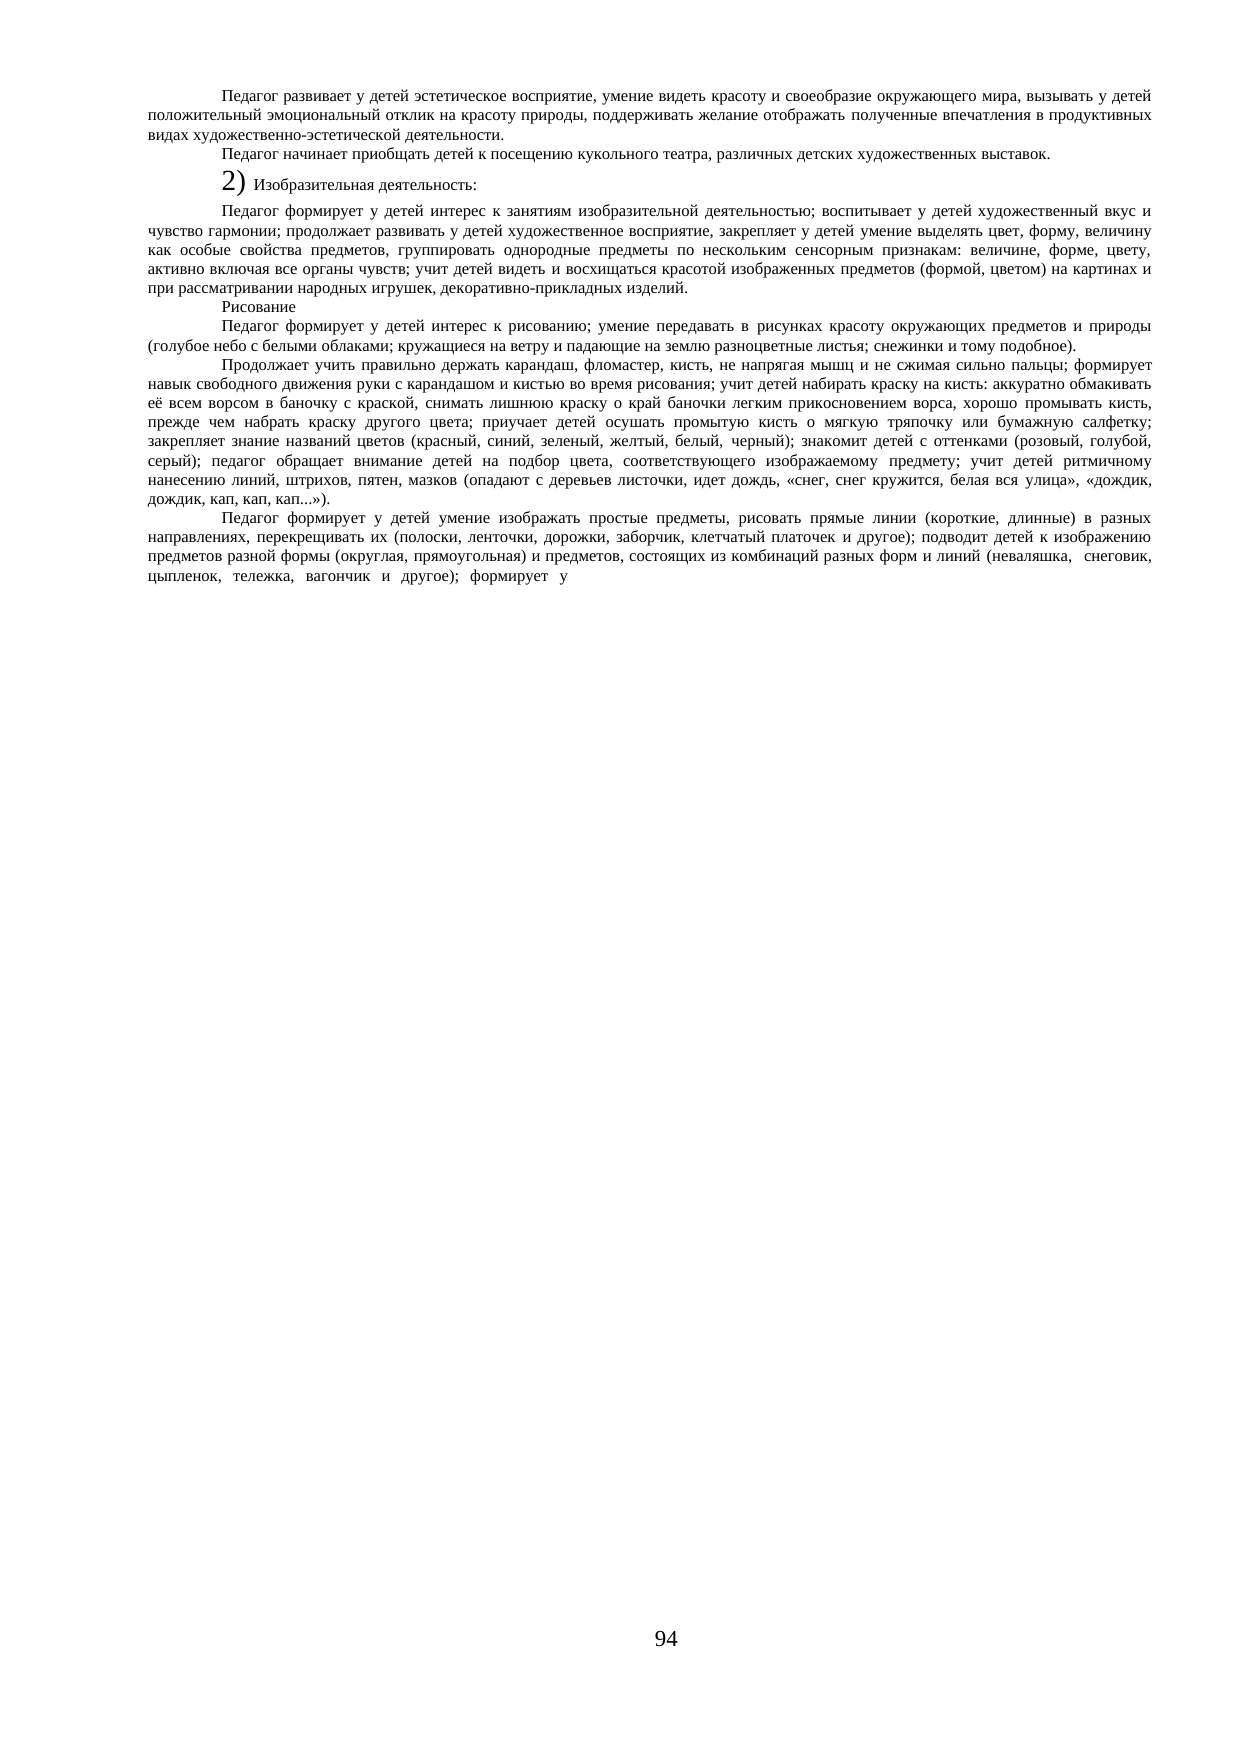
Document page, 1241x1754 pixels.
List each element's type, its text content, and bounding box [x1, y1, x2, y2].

text Педагог формирует у детей интерес к рисованию; умение передавать в рисунках красоту окружающих предметов и природы (голубое небо с белыми облаками; кружащиеся на ветру и падающие на землю разноцветные листья; снежинки и тому подобное). [148, 316, 1152, 354]
text Педагог формирует у детей интерес к занятиям изобразительной деятельностью; воспитывает у детей художественный вкус и чувство гармонии; продолжает развивать у детей художественное восприятие, закрепляет у детей умение выделять цвет, форму, величину как особые свойства предметов, группировать однородные предметы по нескольким сенсорным признакам: величине, форме, цвету, активно включая все органы чувств; учит детей видеть и восхищаться красотой изображенных предметов (формой, цветом) на картинах и при рассматривании народных игрушек, декоративно-прикладных изделий. [148, 201, 1152, 297]
text Педагог развивает у детей эстетическое восприятие, умение видеть красоту и своеобразие окружающего мира, вызывать у детей положительный эмоциональный отклик на красоту природы, поддерживать желание отображать полученные впечатления в продуктивных видах художественно-эстетической деятельности. [148, 86, 1152, 143]
text Продолжает учить правильно держать карандаш, фломастер, кисть, не напрягая мышц и не сжимая сильно пальцы; формирует навык свободного движения руки с карандашом и кистью во время рисования; учит детей набирать краску на кисть: аккуратно обмакивать её всем ворсом в баночку с краской, снимать лишнюю краску о край баночки легким прикосновением ворса, хорошо промывать кисть, прежде чем набрать краску другого цвета; приучает детей осушать промытую кисть о мягкую тряпочку или бумажную салфетку; закрепляет знание названий цветов (красный, синий, зеленый, желтый, белый, черный); знакомит детей с оттенками (розовый, голубой, серый); педагог обращает внимание детей на подбор цвета, соответствующего изображаемому предмету; учит детей ритмичному нанесению линий, штрихов, пятен, мазков (опадают с деревьев листочки, идет дождь, «снег, снег кружится, белая вся улица», «дождик, дождик, кап, кап, кап...»). [148, 354, 1152, 508]
text Рисование [221, 297, 1201, 316]
text Педагог начинает приобщать детей к посещению кукольного театра, различных детских художественных выставок. [148, 143, 1152, 163]
text Педагог формирует у детей умение изображать простые предметы, рисовать прямые линии (короткие, длинные) в разных направлениях, перекрещивать их (полоски, ленточки, дорожки, заборчик, клетчатый платочек и другое); подводит детей к изображению предметов разной формы (округлая, прямоугольная) и предметов, состоящих из комбинаций разных форм и линий (неваляшка, снеговик, цыпленок, тележка, вагончик и другое); формирует у [148, 508, 1152, 584]
list Изобразительная деятельность: [221, 163, 1201, 196]
